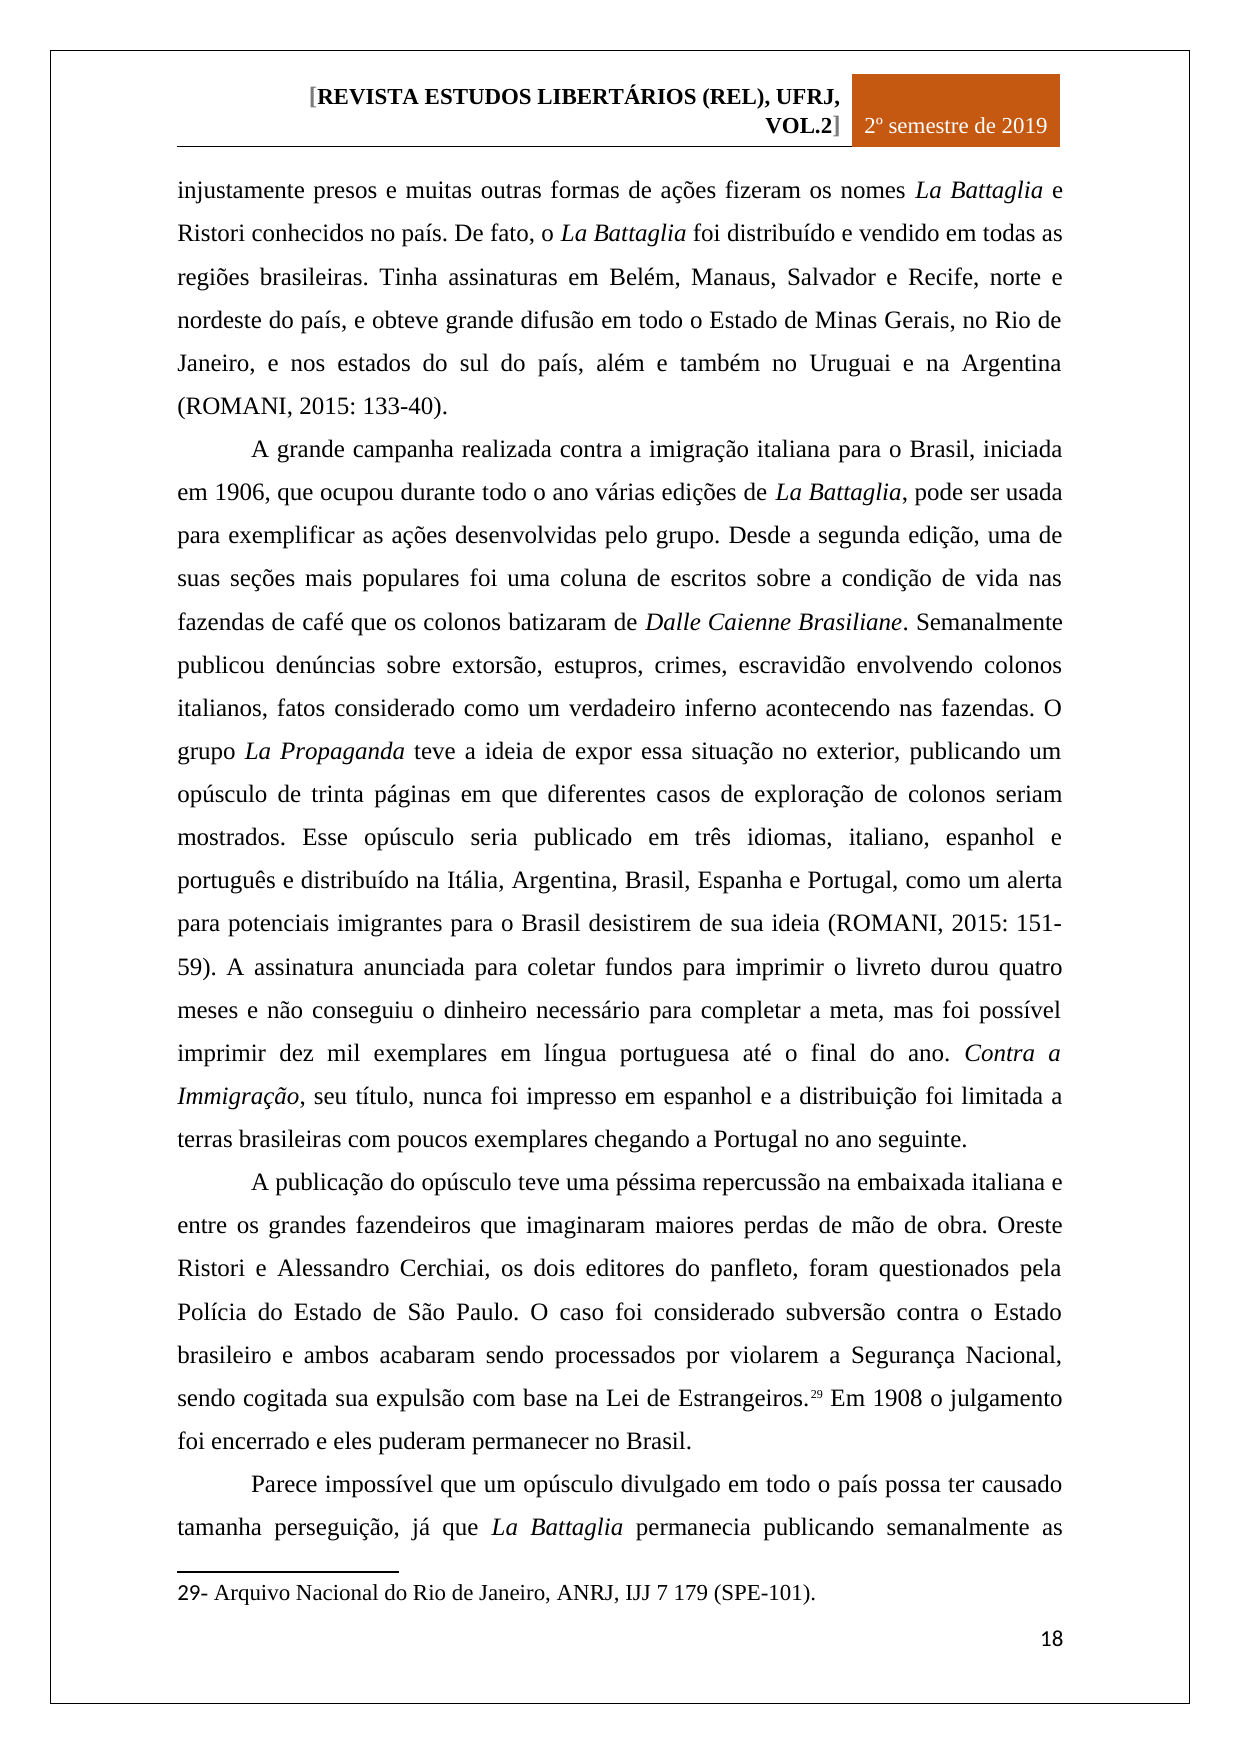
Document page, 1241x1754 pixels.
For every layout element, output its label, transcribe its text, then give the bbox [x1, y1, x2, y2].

text A grande campanha realizada contra a imigração italiana para o Brasil, iniciada em 1906, que ocupou durante todo o ano várias edições de La Battaglia, pode ser usada para exemplificar as ações desenvolvidas pelo grupo. Desde a segunda edição, uma de suas seções mais populares foi uma coluna de escritos sobre a condição de vida nas fazendas de café que os colonos batizaram de Dalle Caienne Brasiliane. Semanalmente publicou denúncias sobre extorsão, estupros, crimes, escravidão envolvendo colonos italianos, fatos considerado como um verdadeiro inferno acontecendo nas fazendas. O grupo La Propaganda teve a ideia de expor essa situação no exterior, publicando um opúsculo de trinta páginas em que diferentes casos de exploração de colonos seriam mostrados. Esse opúsculo seria publicado em três idiomas, italiano, espanhol e português e distribuído na Itália, Argentina, Brasil, Espanha e Portugal, como um alerta para potenciais imigrantes para o Brasil desistirem de sua ideia (ROMANI, 2015: 151-59). A assinatura anunciada para coletar fundos para imprimir o livreto durou quatro meses e não conseguiu o dinheiro necessário para completar a meta, mas foi possível imprimir dez mil exemplares em língua portuguesa até o final do ano. Contra a Immigração, seu título, nunca foi impresso em espanhol e a distribuição foi limitada a terras brasileiras com poucos exemplares chegando a Portugal no ano seguinte. [177, 434, 1063, 1153]
text A publicação do opúsculo teve uma péssima repercussão na embaixada italiana e entre os grandes fazendeiros que imaginaram maiores perdas de mão de obra. Oreste Ristori e Alessandro Cerchiai, os dois editores do panfleto, foram questionados pela Polícia do Estado de São Paulo. O caso foi considerado subversão contra o Estado brasileiro e ambos acabaram sendo processados por violarem a Segurança Nacional, sendo cogitada sua expulsão com base na Lei de Estrangeiros. Em 1908 o julgamento foi encerrado e eles puderam permanecer no Brasil. [177, 1167, 1063, 1455]
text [177, 175, 1063, 420]
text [177, 1469, 1063, 1541]
